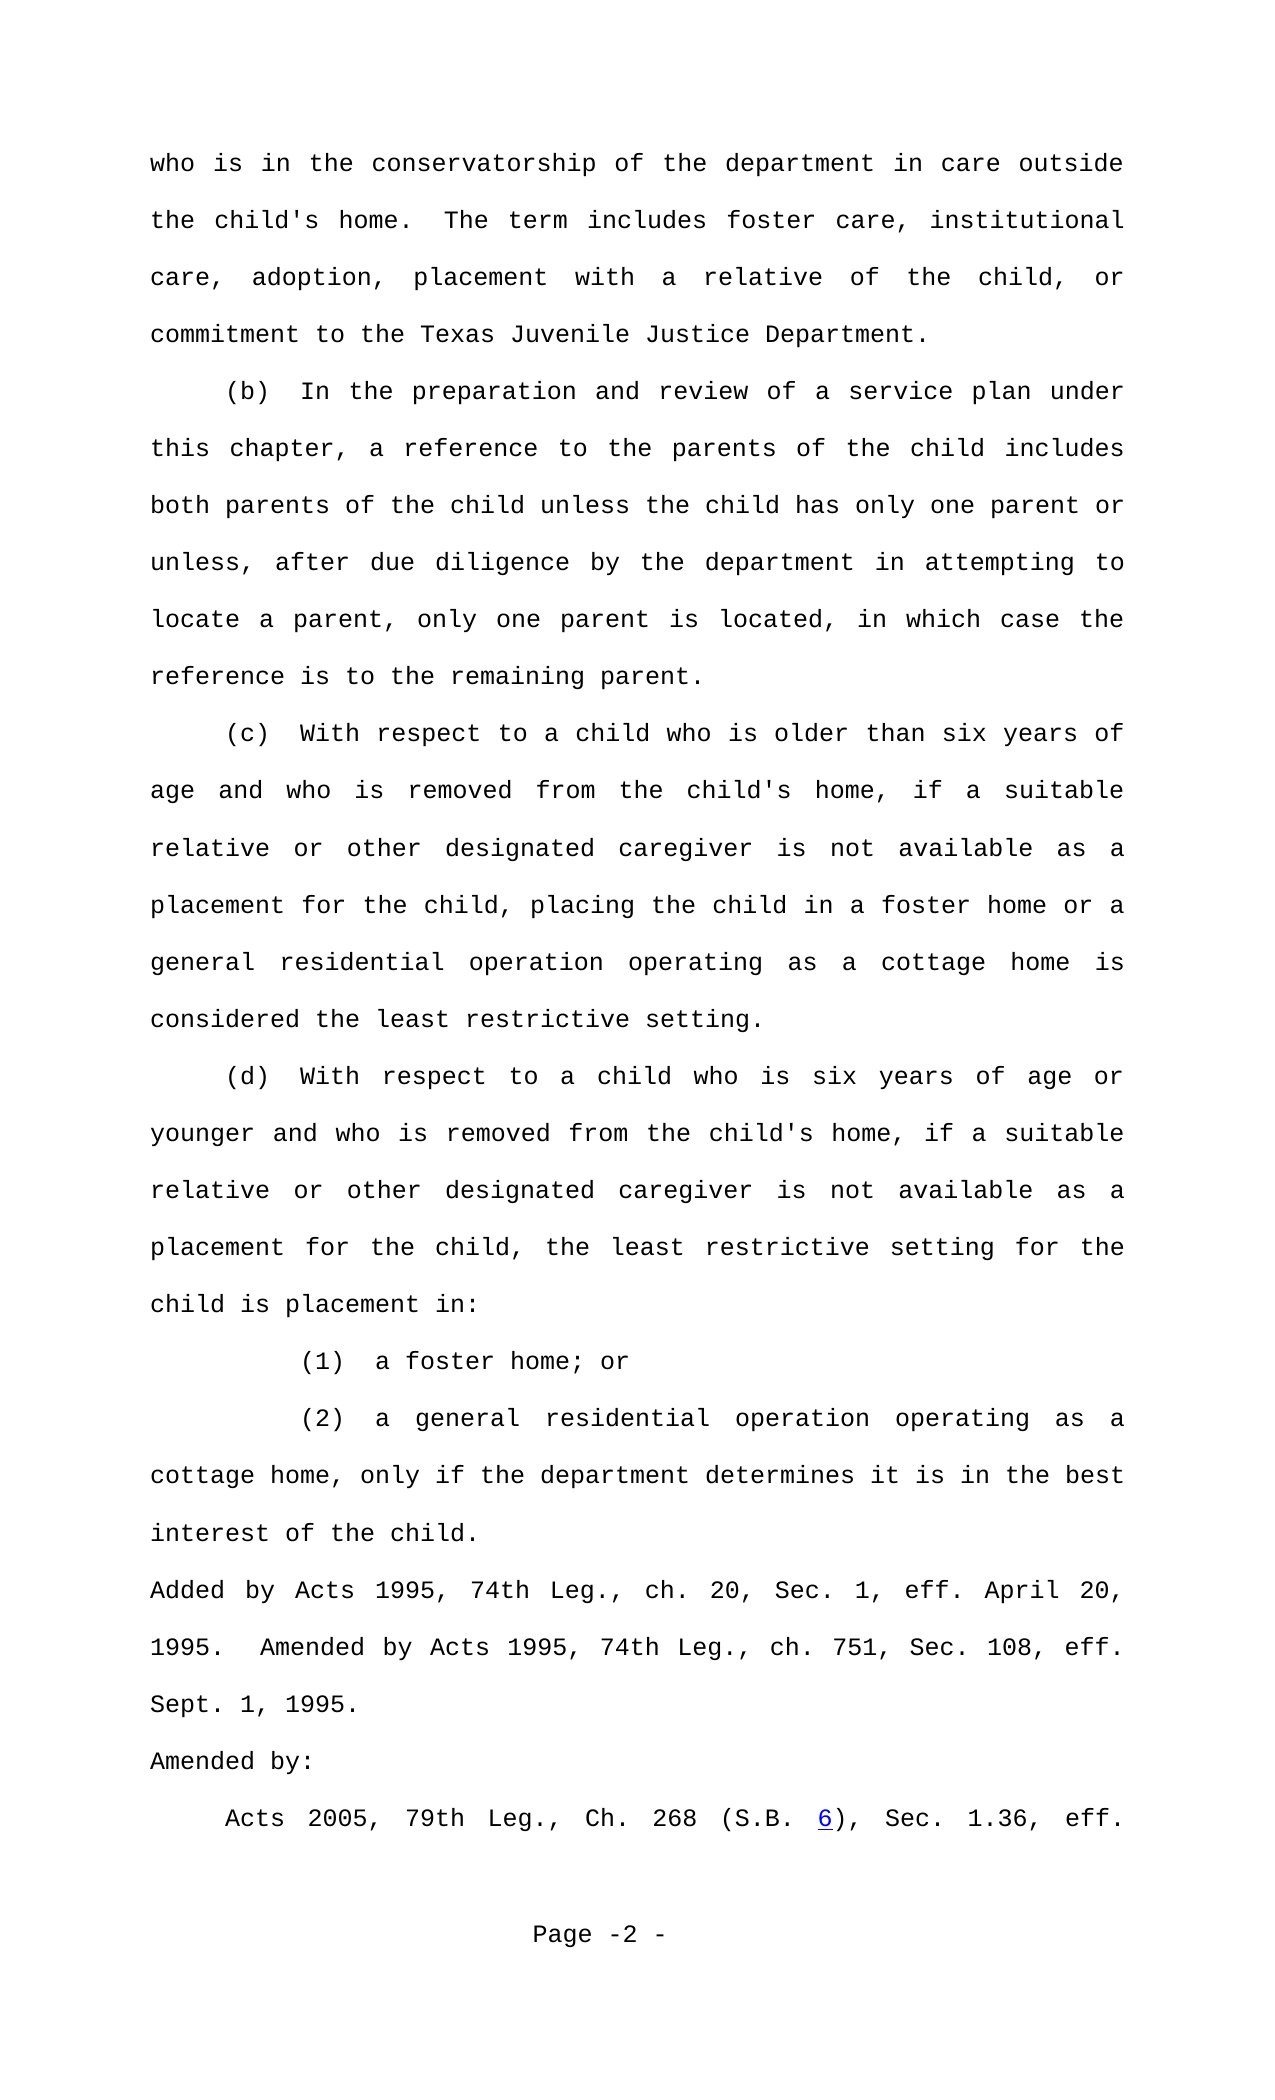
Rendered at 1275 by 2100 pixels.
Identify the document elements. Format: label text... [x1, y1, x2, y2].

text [150, 150, 1125, 350]
text (1) a foster home; or [150, 1349, 1125, 1377]
text (c) With respect to a child who is older than six years of age and who is removed from the child's home, if a suitable relative or other designated caregiver is not available as a placement for the child, placing the child in a foster home or a general residential operation operating as a cottage home is considered the least restrictive setting. [150, 721, 1125, 1035]
text (b) In the preparation and review of a service plan under this chapter, a reference to the parents of the child includes both parents of the child unless the child has only one parent or unless, after due diligence by the department in attempting to locate a parent, only one parent is located, in which case the reference is to the remaining parent. [150, 378, 1125, 692]
text (2) a general residential operation operating as a cottage home, only if the department determines it is in the best interest of the child. [150, 1406, 1125, 1548]
text Amended by: [150, 1748, 1125, 1777]
text (d) With respect to a child who is six years of age or younger and who is removed from the child's home, if a suitable relative or other designated caregiver is not available as a placement for the child, the least restrictive setting for the child is placement in: [150, 1063, 1125, 1320]
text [150, 1805, 1125, 1834]
text Added by Acts 1995, 74th Leg., ch. 20, Sec. 1, eff. April 20, 1995. Amended by Acts 1995, 74th Leg., ch. 751, Sec. 108, eff. Sept. 1, 1995. [150, 1577, 1125, 1720]
